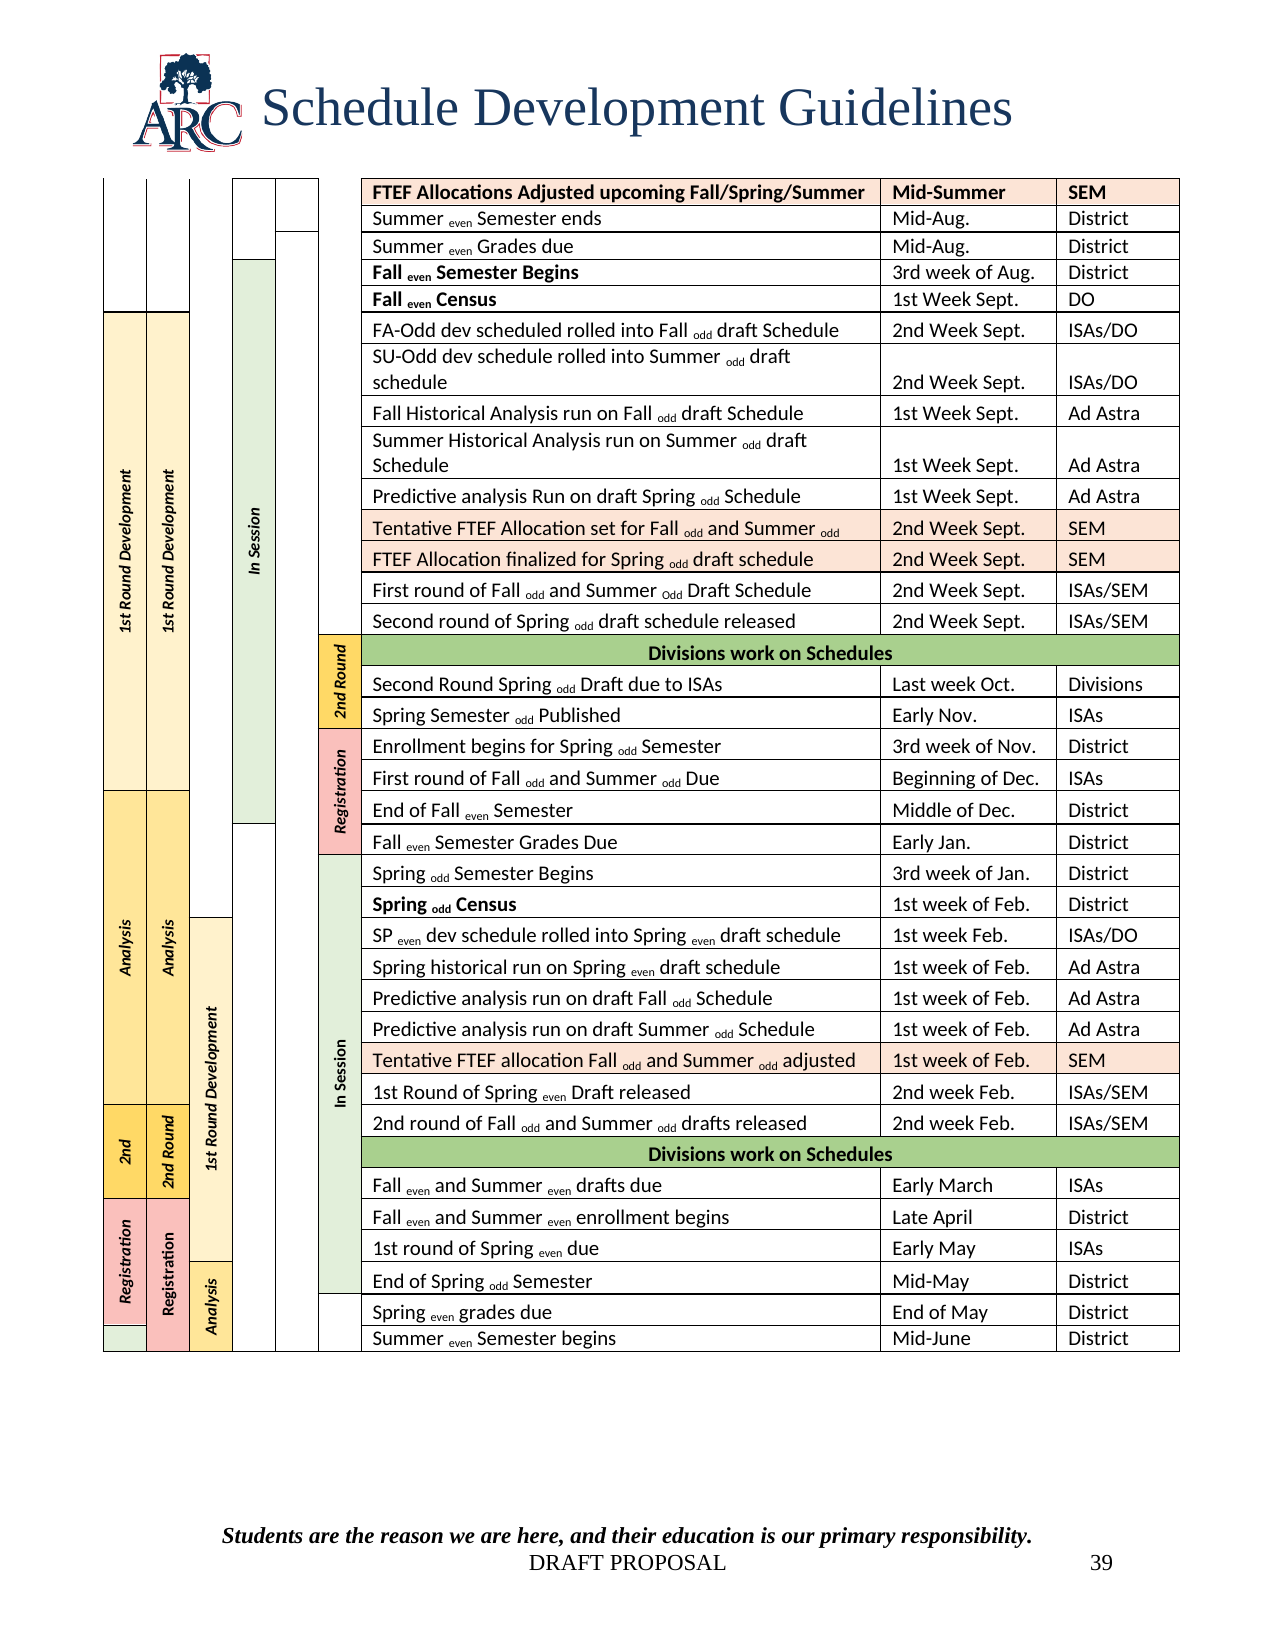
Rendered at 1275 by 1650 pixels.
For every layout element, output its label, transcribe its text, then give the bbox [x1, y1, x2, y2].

table_cell 3rd week of Nov. [881, 729, 1056, 759]
table_cell Fall Historical Analysis run on Fall odd draft Schedule [362, 396, 880, 426]
table_cell ISAs [1057, 698, 1179, 728]
table_cell FA-Odd dev scheduled rolled into Fall odd draft Schedule [362, 313, 880, 343]
table_cell 1st week of Feb. [881, 1012, 1056, 1042]
table_cell 1st Week Sept. [881, 479, 1056, 509]
table_cell ISAs/DO [1057, 918, 1179, 948]
table_cell [190, 540, 232, 571]
table_cell 1st Round Development [104, 313, 146, 790]
table_cell District [1057, 887, 1179, 917]
table_cell Middle of Dec. [881, 791, 1056, 823]
table_cell [190, 696, 232, 728]
table_cell Registration [147, 1199, 189, 1351]
table_cell 3rd week of Jan. [881, 855, 1056, 886]
table_cell 1st week of Feb. [881, 1043, 1056, 1073]
table_cell 2nd week Feb. [881, 1105, 1056, 1136]
table_cell [190, 886, 232, 917]
table_cell SP even dev schedule rolled into Spring even draft schedule [362, 918, 880, 948]
table_cell In Session [319, 855, 361, 1293]
table_cell SU-Odd dev schedule rolled into Summer odd draft schedule [362, 344, 880, 394]
table_cell Ad Astra [1057, 479, 1179, 509]
table_cell [190, 603, 232, 634]
table_cell [276, 823, 318, 854]
table_cell SEM [1057, 541, 1179, 571]
table_cell Fall even Census [362, 286, 880, 311]
table_cell First round of Fall odd and Summer Odd Draft Schedule [362, 573, 880, 603]
table_cell End of Fall even Semester [362, 791, 880, 823]
table_cell End of Spring odd Semester [362, 1262, 880, 1293]
table_cell 2nd round of Fall odd and Summer odd drafts released [362, 1105, 880, 1136]
table_cell Fall even and Summer even drafts due [362, 1168, 880, 1198]
table_cell Divisions work on Schedules [362, 635, 1179, 665]
table_cell Spring even grades due [362, 1295, 880, 1324]
table_cell 1st Week Sept. [881, 286, 1056, 311]
table_cell District [1057, 729, 1179, 759]
table_cell ISAs/SEM [1057, 1074, 1179, 1104]
table_cell [233, 1104, 275, 1136]
table_cell 1st Round Development [190, 918, 232, 1261]
table_cell [233, 979, 275, 1011]
table_cell Enrollment begins for Spring odd Semester [362, 729, 880, 759]
table_cell Second Round Spring odd Draft due to ISAs [362, 666, 880, 696]
table_cell [233, 1229, 275, 1261]
table_cell SEM [1057, 179, 1179, 204]
table_cell FTEF Allocation finalized for Spring odd draft schedule [362, 541, 880, 571]
table_cell District [1057, 1199, 1179, 1229]
table_cell [104, 205, 146, 231]
table_cell [190, 571, 232, 603]
table_cell [276, 665, 318, 696]
table_cell ISAs/SEM [1057, 604, 1179, 634]
table_cell District [1057, 855, 1179, 886]
table_cell Last week Oct. [881, 666, 1056, 696]
table_cell Late April [881, 1199, 1056, 1229]
table_cell Predictive analysis run on draft Fall odd Schedule [362, 980, 880, 1011]
table_cell SEM [1057, 1043, 1179, 1073]
table_cell 1st Round of Spring even Draft released [362, 1074, 880, 1104]
table_cell Summer Historical Analysis run on Summer odd draft Schedule [362, 427, 880, 478]
table_cell [233, 917, 275, 948]
table_cell Divisions [1057, 666, 1179, 696]
table_cell [190, 790, 232, 823]
table_cell Mid-June [881, 1326, 1056, 1351]
table_cell 1st week of Feb. [881, 887, 1056, 917]
table_cell [233, 1042, 275, 1073]
table_cell Summer even Grades due [362, 233, 880, 258]
table_cell ISAs/DO [1057, 344, 1179, 394]
table_cell [276, 1042, 318, 1073]
table_cell [319, 1325, 361, 1351]
table_cell [276, 696, 318, 728]
table_cell [319, 1294, 361, 1324]
table_cell Early March [881, 1168, 1056, 1198]
table_cell [189, 178, 232, 204]
table_cell ISAs [1057, 1168, 1179, 1198]
table_cell Mid-May [881, 1262, 1056, 1293]
table_cell End of May [881, 1295, 1056, 1324]
table_cell [104, 259, 146, 285]
table_cell Early Nov. [881, 698, 1056, 728]
table_cell 2nd Week Sept. [881, 344, 1056, 394]
table_cell 2nd Week Sept. [881, 541, 1056, 571]
table_cell [276, 1293, 318, 1324]
table_cell Fall even Semester Begins [362, 260, 880, 285]
table_cell District [1057, 260, 1179, 285]
table_cell [276, 1198, 318, 1229]
table_cell [190, 823, 232, 854]
table_cell ISAs/DO [1057, 313, 1179, 343]
table_cell [276, 917, 318, 948]
table_cell Predictive analysis Run on draft Spring odd Schedule [362, 479, 880, 509]
table_cell Spring odd Semester Begins [362, 855, 880, 886]
table_cell Summer even Semester ends [362, 206, 880, 231]
table_cell [233, 1293, 275, 1324]
table_cell 2nd Round [104, 1105, 146, 1198]
table_cell Mid-Aug. [881, 206, 1056, 231]
table_cell District [1057, 825, 1179, 854]
table_cell Analysis [104, 791, 146, 1104]
table_cell [190, 343, 232, 394]
table_cell 2nd Week Sept. [881, 604, 1056, 634]
table_cell [276, 1325, 318, 1351]
table_cell [276, 571, 318, 603]
table_cell [276, 1261, 318, 1293]
table_cell Second round of Spring odd draft schedule released [362, 604, 880, 634]
table_cell [233, 824, 275, 854]
table_cell [276, 886, 318, 917]
table_cell [233, 1261, 275, 1293]
table_cell [276, 232, 318, 258]
table_cell 2nd Round [147, 1105, 189, 1198]
table_cell Spring historical run on Spring even draft schedule [362, 949, 880, 979]
table_cell [190, 728, 232, 759]
table_cell District [1057, 1295, 1179, 1324]
table_cell [190, 426, 232, 478]
table_cell Ad Astra [1057, 427, 1179, 478]
table_cell 3rd week of Aug. [881, 260, 1056, 285]
table_cell [233, 1073, 275, 1104]
table_cell Ad Astra [1057, 949, 1179, 979]
table_cell [276, 1167, 318, 1198]
table_cell Analysis [190, 1262, 232, 1351]
table_cell [190, 854, 232, 886]
table_cell Early May [881, 1230, 1056, 1261]
table_cell First round of Fall odd and Summer odd Due [362, 760, 880, 790]
table_cell [233, 854, 275, 886]
table_cell Registration [319, 729, 361, 854]
table_cell [276, 759, 318, 790]
table_cell Ad Astra [1057, 1012, 1179, 1042]
table_cell [276, 634, 318, 665]
table_cell [276, 790, 318, 823]
table_cell [190, 205, 232, 231]
table_cell [147, 259, 189, 285]
table_cell 1st week Feb. [881, 918, 1056, 948]
table_cell [276, 478, 318, 509]
table_cell [276, 1104, 318, 1136]
table_cell [276, 948, 318, 979]
table_cell [276, 311, 318, 343]
table_cell [233, 1198, 275, 1229]
table_cell [190, 231, 232, 258]
table_cell Spring Semester odd Published [362, 698, 880, 728]
table_cell ISAs/SEM [1057, 573, 1179, 603]
table_cell Fall even and Summer even enrollment begins [362, 1199, 880, 1229]
table_cell [190, 395, 232, 426]
table_cell [233, 1167, 275, 1198]
table_cell 2nd Week Sept. [881, 313, 1056, 343]
table_cell [276, 285, 318, 311]
table_cell 1st week of Feb. [881, 949, 1056, 979]
table_cell ISAs/SEM [1057, 1105, 1179, 1136]
table_cell [276, 1073, 318, 1104]
table_cell DO [1057, 286, 1179, 311]
table_cell 2nd Round [319, 635, 361, 728]
table_cell Mid-Summer [881, 179, 1056, 204]
table_cell [147, 231, 189, 258]
picture [132, 53, 243, 152]
table_cell [276, 603, 318, 634]
table_cell [147, 285, 189, 311]
table_cell [190, 509, 232, 540]
table_cell [190, 311, 232, 343]
table_cell ISAs [1057, 1230, 1179, 1261]
table_cell FTEF Allocations Adjusted upcoming Fall/Spring/Summer [362, 179, 880, 204]
table_cell ISAs [1057, 760, 1179, 790]
table_cell 1st Week Sept. [881, 396, 1056, 426]
table_cell Spring odd Census [362, 887, 880, 917]
table_cell Predictive analysis run on draft Summer odd Schedule [362, 1012, 880, 1042]
table_cell In Session [233, 260, 275, 823]
table_cell [190, 478, 232, 509]
table_cell [233, 1136, 275, 1167]
table_cell Tentative FTEF Allocation set for Fall odd and Summer odd [362, 510, 880, 540]
table_cell 1st Week Sept. [881, 427, 1056, 478]
table_cell [276, 540, 318, 571]
table_cell District [1057, 206, 1179, 231]
table_cell [233, 1325, 275, 1351]
table_cell [276, 509, 318, 540]
table_cell [104, 231, 146, 258]
table_cell District [1057, 791, 1179, 823]
table_cell Mid-Aug. [881, 233, 1056, 258]
table_cell [190, 665, 232, 696]
table_cell [276, 1136, 318, 1167]
table_cell [190, 634, 232, 665]
table_cell [104, 285, 146, 311]
table_cell Analysis [147, 791, 189, 1104]
table_cell [276, 259, 318, 285]
table_cell Registration [104, 1199, 146, 1324]
table_cell [233, 948, 275, 979]
table_cell [190, 759, 232, 790]
table_cell [276, 343, 318, 394]
table_cell District [1057, 1262, 1179, 1293]
table_cell Divisions work on Schedules [362, 1137, 1179, 1167]
table_cell [190, 285, 232, 311]
table_cell [104, 1326, 146, 1351]
table_cell [190, 259, 232, 285]
table_cell Ad Astra [1057, 396, 1179, 426]
table_cell [276, 395, 318, 426]
table_cell 1st week of Feb. [881, 980, 1056, 1011]
table_cell District [1057, 1326, 1179, 1351]
table_cell [276, 426, 318, 478]
table_cell SEM [1057, 510, 1179, 540]
table_cell [276, 979, 318, 1011]
table_cell 1st Round Development [147, 313, 189, 790]
table_cell [276, 728, 318, 759]
table_cell 2nd week Feb. [881, 1074, 1056, 1104]
table_cell Tentative FTEF allocation Fall odd and Summer odd adjusted [362, 1043, 880, 1073]
table_cell Early Jan. [881, 825, 1056, 854]
table_cell [276, 854, 318, 886]
table_cell [276, 1229, 318, 1261]
table_cell Summer even Semester begins [362, 1326, 880, 1351]
table_cell District [1057, 233, 1179, 258]
table_cell [146, 178, 189, 204]
table_cell [104, 178, 146, 204]
table_cell Fall even Semester Grades Due [362, 825, 880, 854]
table_cell 2nd Week Sept. [881, 510, 1056, 540]
table_cell Beginning of Dec. [881, 760, 1056, 790]
table_cell [233, 1011, 275, 1042]
table_cell [276, 1011, 318, 1042]
table_cell [147, 205, 189, 231]
table_cell 2nd Week Sept. [881, 573, 1056, 603]
table_cell 1st round of Spring even due [362, 1230, 880, 1261]
table_cell [233, 886, 275, 917]
table_cell Ad Astra [1057, 980, 1179, 1011]
